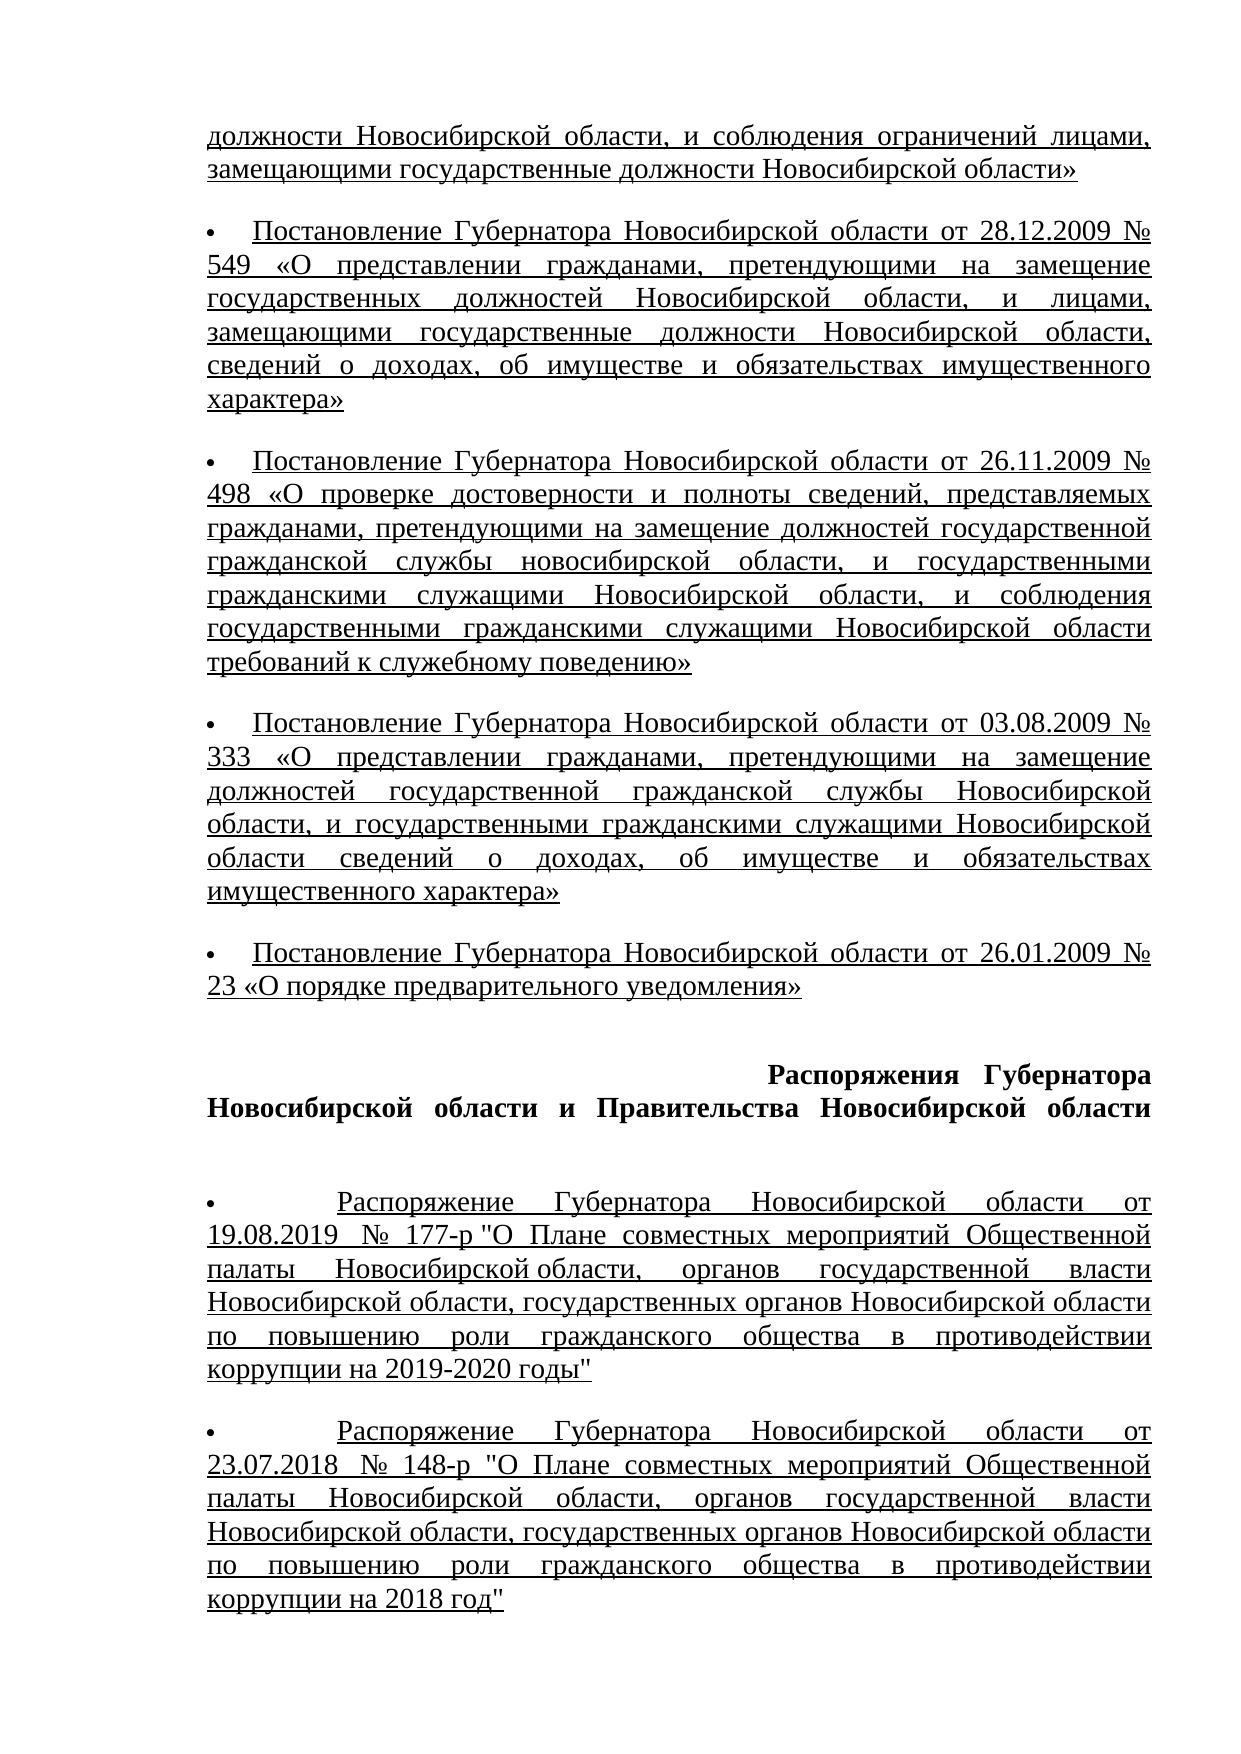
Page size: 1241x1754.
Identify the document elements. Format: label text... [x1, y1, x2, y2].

list Постановление Губернатора Новосибирской области от 28.12.2009 № 549 «О представлении гражданами, претендующими на замещение государственных должностей Новосибирской области, и лицами, замещающими государственные должности Новосибирской области, сведений о доходах, об имуществе и обязательствах имущественного характера» [207, 311, 1152, 343]
list Распоряжение Губернатора Новосибирской области от 19.08.2019 № 177-р "О Плане совместных мероприятий Общественной палаты Новосибирской области, органов государственной власти Новосибирской области, государственных органов Новосибирской области по повышению роли гражданского общества в противодействии коррупции на 2019-2020 годы" [207, 1184, 1152, 1280]
text Распоряжения Губернатора Новосибирской области и Правительства Новосибирской области [207, 1057, 1152, 1157]
list Распоряжение Губернатора Новосибирской области от 23.07.2018 № 148-р "О Плане совместных мероприятий Общественной палаты Новосибирской области, органов государственной власти Новосибирской области, государственных органов Новосибирской области по повышению роли гражданского общества в противодействии коррупции на 2018 год" [207, 1578, 1152, 1614]
list Распоряжение Губернатора Новосибирской области от 23.07.2018 № 148-р "О Плане совместных мероприятий Общественной палаты Новосибирской области, органов государственной власти Новосибирской области, государственных органов Новосибирской области по повышению роли гражданского общества в противодействии коррупции на 2018 год" [207, 1413, 1152, 1509]
list Постановление Губернатора Новосибирской области от 26.11.2009 № 498 «О проверке достоверности и полноты сведений, представляемых гражданами, претендующими на замещение должностей государственной гражданской службы новосибирской области, и государственными гражданскими служащими Новосибирской области, и соблюдения государственными гражданскими служащими Новосибирской области требований к служебному поведению» [207, 507, 1152, 539]
list Постановление Губернатора Новосибирской области от 26.11.2009 № 498 «О проверке достоверности и полноты сведений, представляемых гражданами, претендующими на замещение должностей государственной гражданской службы новосибирской области, и государственными гражданскими служащими Новосибирской области, и соблюдения государственными гражданскими служащими Новосибирской области требований к служебному поведению» [207, 540, 1152, 572]
list Постановление Губернатора Новосибирской области от 28.12.2009 № 549 «О представлении гражданами, претендующими на замещение государственных должностей Новосибирской области, и лицами, замещающими государственные должности Новосибирской области, сведений о доходах, об имуществе и обязательствах имущественного характера» [207, 278, 1152, 309]
list Распоряжение Губернатора Новосибирской области от 19.08.2019 № 177-р "О Плане совместных мероприятий Общественной палаты Новосибирской области, органов государственной власти Новосибирской области, государственных органов Новосибирской области по повышению роли гражданского общества в противодействии коррупции на 2019-2020 годы" [207, 1315, 1152, 1347]
list Постановление Губернатора Новосибирской области от 26.11.2009 № 498 «О проверке достоверности и полноты сведений, представляемых гражданами, претендующими на замещение должностей государственной гражданской службы новосибирской области, и государственными гражданскими служащими Новосибирской области, и соблюдения государственными гражданскими служащими Новосибирской области требований к служебному поведению» [207, 443, 1152, 505]
list Распоряжение Губернатора Новосибирской области от 19.08.2019 № 177-р "О Плане совместных мероприятий Общественной палаты Новосибирской области, органов государственной власти Новосибирской области, государственных органов Новосибирской области по повышению роли гражданского общества в противодействии коррупции на 2019-2020 годы" [207, 1349, 1152, 1385]
list Постановление Губернатора Новосибирской области от 03.08.2009 № 333 «О представлении гражданами, претендующими на замещение должностей государственной гражданской службы Новосибирской области, и государственными гражданскими служащими Новосибирской области сведений о доходах, об имуществе и обязательствах имущественного характера» [207, 803, 1152, 835]
list Постановление Губернатора Новосибирской области от 26.11.2009 № 498 «О проверке достоверности и полноты сведений, представляемых гражданами, претендующими на замещение должностей государственной гражданской службы новосибирской области, и государственными гражданскими служащими Новосибирской области, и соблюдения государственными гражданскими служащими Новосибирской области требований к служебному поведению» [207, 608, 1152, 639]
list Постановление Губернатора Новосибирской области от 28.12.2009 № 549 «О представлении гражданами, претендующими на замещение государственных должностей Новосибирской области, и лицами, замещающими государственные должности Новосибирской области, сведений о доходах, об имуществе и обязательствах имущественного характера» [207, 213, 1152, 276]
list Распоряжение Губернатора Новосибирской области от 23.07.2018 № 148-р "О Плане совместных мероприятий Общественной палаты Новосибирской области, органов государственной власти Новосибирской области, государственных органов Новосибирской области по повышению роли гражданского общества в противодействии коррупции на 2018 год" [207, 1511, 1152, 1543]
list Постановление Губернатора Новосибирской области от 26.11.2009 № 498 «О проверке достоверности и полноты сведений, представляемых гражданами, претендующими на замещение должностей государственной гражданской службы новосибирской области, и государственными гражданскими служащими Новосибирской области, и соблюдения государственными гражданскими служащими Новосибирской области требований к служебному поведению» [207, 574, 1152, 606]
list Постановление Губернатора Новосибирской области от 03.08.2009 № 333 «О представлении гражданами, претендующими на замещение должностей государственной гражданской службы Новосибирской области, и государственными гражданскими служащими Новосибирской области сведений о доходах, об имуществе и обязательствах имущественного характера» [207, 770, 1152, 802]
list Постановление Губернатора Новосибирской области от 26.11.2009 № 498 «О проверке достоверности и полноты сведений, представляемых гражданами, претендующими на замещение должностей государственной гражданской службы новосибирской области, и государственными гражданскими служащими Новосибирской области, и соблюдения государственными гражданскими служащими Новосибирской области требований к служебному поведению» [207, 641, 1152, 677]
list Постановление Губернатора Новосибирской области от 26.01.2009 № 23 «О порядке предварительного уведомления» [207, 935, 1152, 1002]
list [207, 118, 1152, 185]
list Постановление Губернатора Новосибирской области от 03.08.2009 № 333 «О представлении гражданами, претендующими на замещение должностей государственной гражданской службы Новосибирской области, и государственными гражданскими служащими Новосибирской области сведений о доходах, об имуществе и обязательствах имущественного характера» [207, 870, 1152, 907]
list Постановление Губернатора Новосибирской области от 03.08.2009 № 333 «О представлении гражданами, претендующими на замещение должностей государственной гражданской службы Новосибирской области, и государственными гражданскими служащими Новосибирской области сведений о доходах, об имуществе и обязательствах имущественного характера» [207, 837, 1152, 869]
list Постановление Губернатора Новосибирской области от 28.12.2009 № 549 «О представлении гражданами, претендующими на замещение государственных должностей Новосибирской области, и лицами, замещающими государственные должности Новосибирской области, сведений о доходах, об имуществе и обязательствах имущественного характера» [207, 345, 1152, 414]
list Распоряжение Губернатора Новосибирской области от 19.08.2019 № 177-р "О Плане совместных мероприятий Общественной палаты Новосибирской области, органов государственной власти Новосибирской области, государственных органов Новосибирской области по повышению роли гражданского общества в противодействии коррупции на 2019-2020 годы" [207, 1282, 1152, 1314]
list Постановление Губернатора Новосибирской области от 03.08.2009 № 333 «О представлении гражданами, претендующими на замещение должностей государственной гражданской службы Новосибирской области, и государственными гражданскими служащими Новосибирской области сведений о доходах, об имуществе и обязательствах имущественного характера» [207, 706, 1152, 768]
list Распоряжение Губернатора Новосибирской области от 23.07.2018 № 148-р "О Плане совместных мероприятий Общественной палаты Новосибирской области, органов государственной власти Новосибирской области, государственных органов Новосибирской области по повышению роли гражданского общества в противодействии коррупции на 2018 год" [207, 1545, 1152, 1576]
